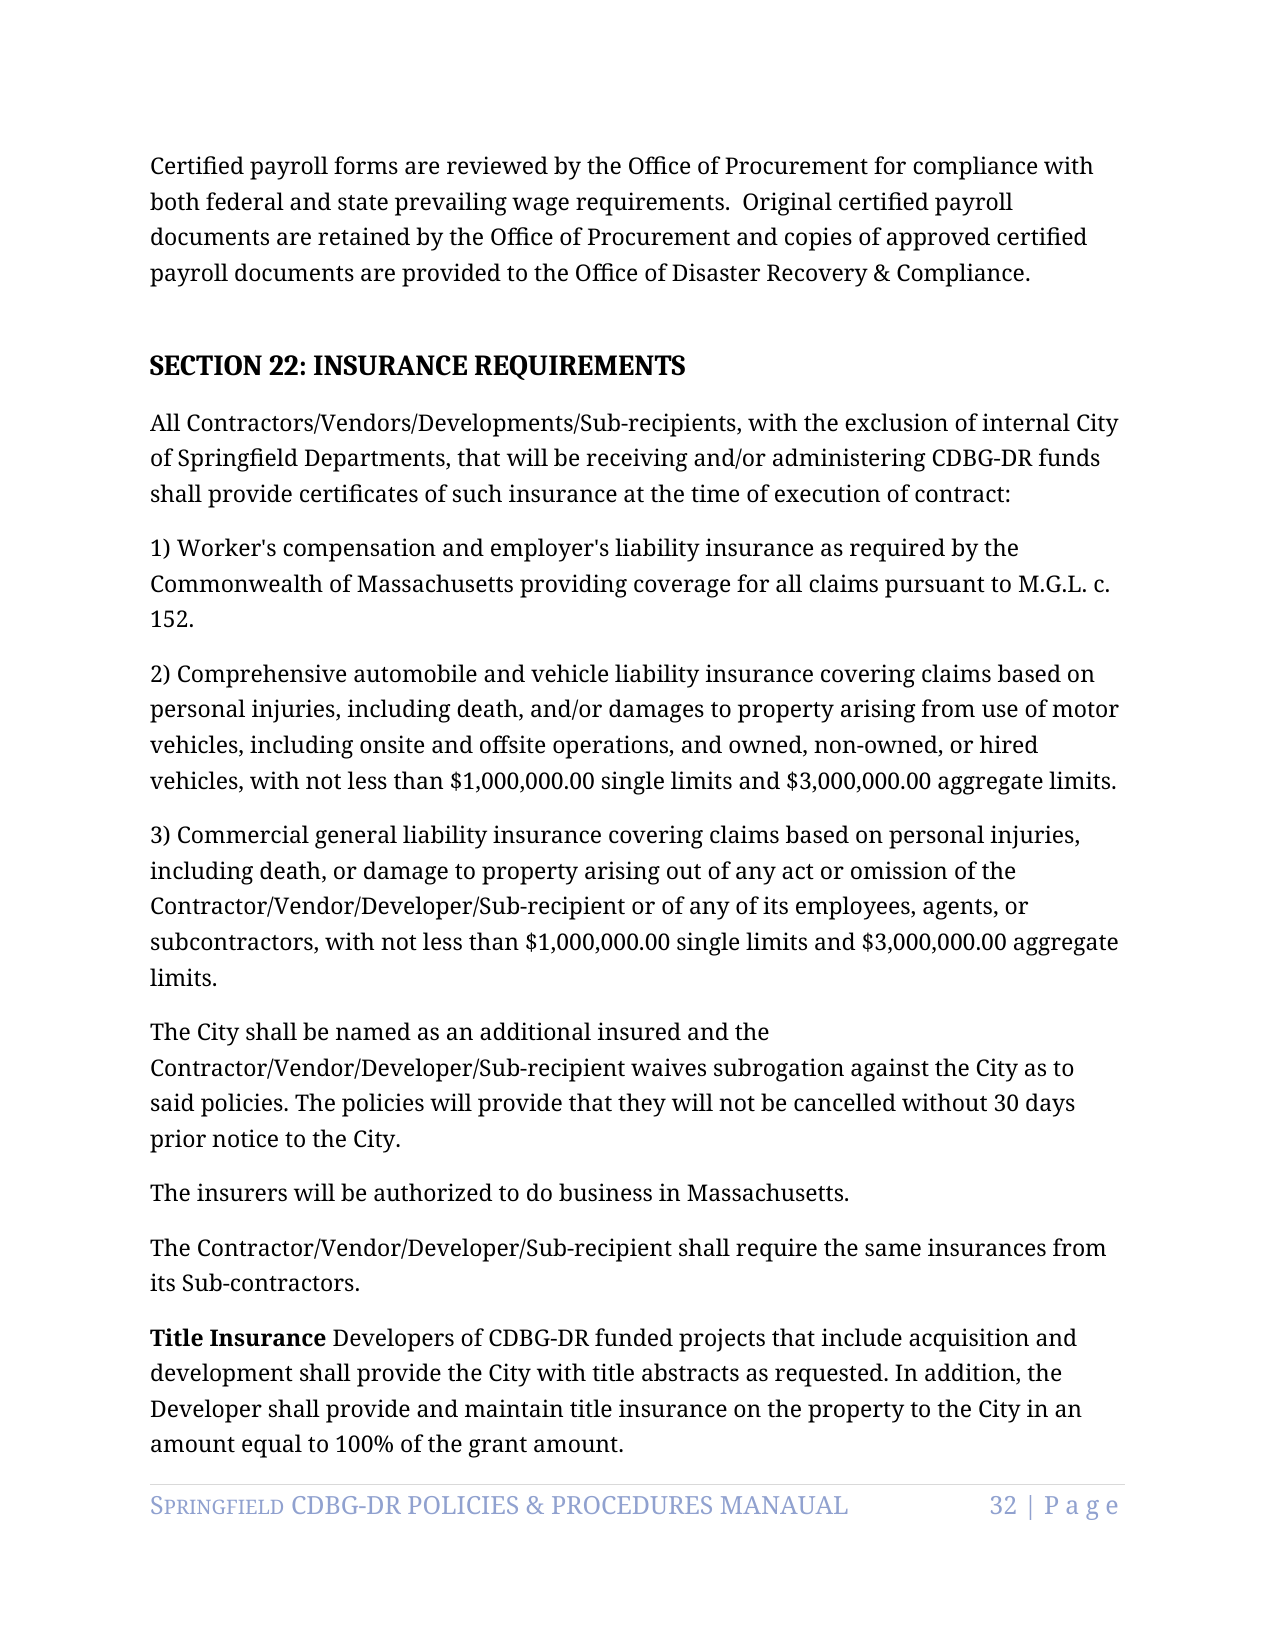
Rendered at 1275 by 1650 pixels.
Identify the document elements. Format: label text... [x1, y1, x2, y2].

text SECTION 22: INSURANCE REQUIREMENTS [150, 349, 1125, 383]
text The insurers will be authorized to do business in Massachusetts. [150, 1177, 1125, 1208]
text 1) Worker's compensation and employer's liability insurance as required by the Commonwealth of Massachusetts providing coverage for all claims pursuant to M.G.L. c. 152. [150, 532, 1125, 634]
text Certified payroll forms are reviewed by the Office of Procurement for compliance with both federal and state prevailing wage requirements. Original certified payroll documents are retained by the Office of Procurement and copies of approved certified payroll documents are provided to the Office of Disaster Recovery & Compliance. [150, 150, 1125, 288]
text 2) Comprehensive automobile and vehicle liability insurance covering claims based on personal injuries, including death, and/or damages to property arising from use of motor vehicles, including onsite and offsite operations, and owned, non-owned, or hired vehicles, with not less than $1,000,000.00 single limits and $3,000,000.00 aggregate limits. [150, 658, 1125, 796]
text The Contractor/Vendor/Developer/Sub-recipient shall require the same insurances from its Sub-contractors. [150, 1231, 1125, 1298]
text All Contractors/Vendors/Developments/Sub-recipients, with the exclusion of internal City of Springfield Departments, that will be receiving and/or administering CDBG-DR funds shall provide certificates of such insurance at the time of execution of contract: [150, 406, 1125, 509]
text 3) Commercial general liability insurance covering claims based on personal injuries, including death, or damage to property arising out of any act or omission of the Contractor/Vendor/Developer/Sub-recipient or of any of its employees, agents, or subcontractors, with not less than $1,000,000.00 single limits and $3,000,000.00 aggregate limits. [150, 819, 1125, 993]
text Title Insurance Developers of CDBG-DR funded projects that include acquisition and development shall provide the City with title abstracts as requested. In addition, the Developer shall provide and maintain title insurance on the property to the City in an amount equal to 100% of the grant amount. [150, 1321, 1125, 1459]
text The City shall be named as an additional insured and the Contractor/Vendor/Developer/Sub-recipient waives subrogation against the City as to said policies. The policies will provide that they will not be cancelled without 30 days prior notice to the City. [150, 1016, 1125, 1154]
